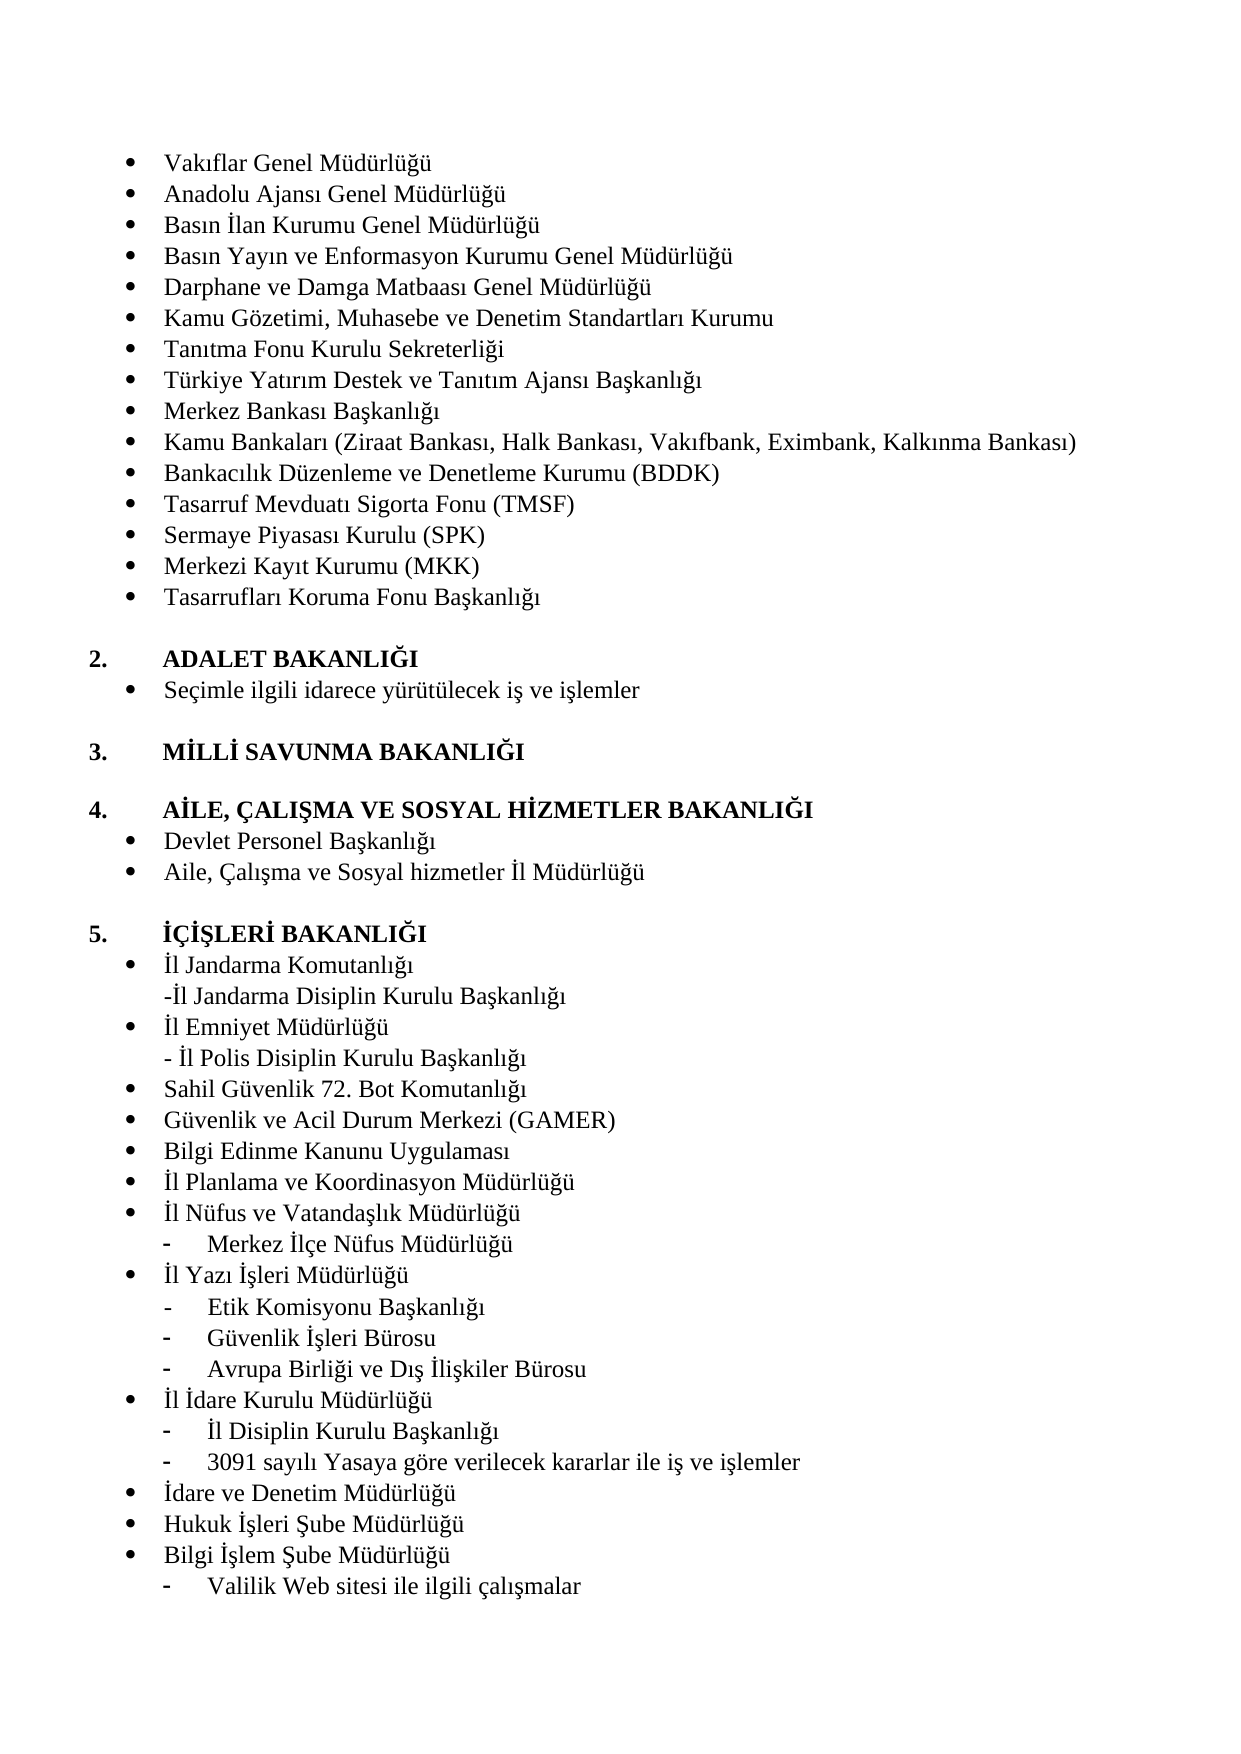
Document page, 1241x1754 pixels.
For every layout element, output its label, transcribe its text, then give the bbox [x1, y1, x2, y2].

list Aile, Çalışma ve Sosyal hizmetler İl Müdürlüğü [126, 857, 1152, 886]
list Bilgi İşlem Şube Müdürlüğü [126, 1540, 1152, 1569]
list İl Yazı İşleri Müdürlüğü [126, 1261, 1152, 1289]
list Merkezi Kayıt Kurumu (MKK) [126, 551, 1152, 580]
list İl Jandarma Komutanlığı [126, 950, 1152, 979]
list İÇİŞLERİ BAKANLIĞI [89, 919, 1152, 948]
list Bilgi Edinme Kanunu Uygulaması [126, 1136, 1152, 1165]
list Tanıtma Fonu Kurulu Sekreterliği [126, 334, 1152, 363]
list Basın Yayın ve Enformasyon Kurumu Genel Müdürlüğü [126, 241, 1152, 269]
list Sermaye Piyasası Kurulu (SPK) [126, 520, 1152, 549]
list MİLLİ SAVUNMA BAKANLIĞI [89, 737, 1152, 766]
list Hukuk İşleri Şube Müdürlüğü [126, 1509, 1152, 1538]
list Anadolu Ajansı Genel Müdürlüğü [126, 179, 1152, 207]
list Tasarrufları Koruma Fonu Başkanlığı [126, 582, 1152, 611]
list Merkez Bankası Başkanlığı [126, 396, 1152, 425]
list Vakıflar Genel Müdürlüğü [126, 148, 1152, 176]
list İl Planlama ve Koordinasyon Müdürlüğü [126, 1167, 1152, 1196]
list İl İdare Kurulu Müdürlüğü [126, 1385, 1152, 1413]
list İl Nüfus ve Vatandaşlık Müdürlüğü [126, 1198, 1152, 1227]
list 3091 sayılı Yasaya göre verilecek kararlar ile iş ve işlemler [162, 1447, 1152, 1476]
list Sahil Güvenlik 72. Bot Komutanlığı [126, 1074, 1152, 1103]
list Basın İlan Kurumu Genel Müdürlüğü [126, 210, 1152, 238]
list AİLE, ÇALIŞMA VE SOSYAL HİZMETLER BAKANLIĞI [89, 795, 1152, 824]
list Türkiye Yatırım Destek ve Tanıtım Ajansı Başkanlığı [126, 365, 1152, 394]
list İl Disiplin Kurulu Başkanlığı [162, 1416, 1152, 1444]
list - İl Polis Disiplin Kurulu Başkanlığı [164, 1043, 1152, 1072]
list İl Emniyet Müdürlüğü [126, 1012, 1152, 1041]
list Kamu Bankaları (Ziraat Bankası, Halk Bankası, Vakıfbank, Eximbank, Kalkınma Bankası) [126, 427, 1152, 456]
list Devlet Personel Başkanlığı [126, 826, 1152, 855]
list -İl Jandarma Disiplin Kurulu Başkanlığı [164, 981, 1152, 1010]
list Valilik Web sitesi ile ilgili çalışmalar [162, 1571, 1152, 1600]
list Güvenlik İşleri Bürosu [162, 1323, 1152, 1351]
list ADALET BAKANLIĞI [89, 644, 1152, 673]
list Darphane ve Damga Matbaası Genel Müdürlüğü [126, 272, 1152, 301]
list Etik Komisyonu Başkanlığı [164, 1292, 1152, 1320]
list Seçimle ilgili idarece yürütülecek iş ve işlemler [126, 675, 1152, 704]
list Merkez İlçe Nüfus Müdürlüğü [162, 1229, 1152, 1258]
list Tasarruf Mevduatı Sigorta Fonu (TMSF) [126, 489, 1152, 518]
list İdare ve Denetim Müdürlüğü [126, 1478, 1152, 1507]
list Avrupa Birliği ve Dış İlişkiler Bürosu [162, 1354, 1152, 1382]
list Güvenlik ve Acil Durum Merkezi (GAMER) [126, 1105, 1152, 1134]
list Kamu Gözetimi, Muhasebe ve Denetim Standartları Kurumu [126, 303, 1152, 332]
list Bankacılık Düzenleme ve Denetleme Kurumu (BDDK) [126, 458, 1152, 487]
